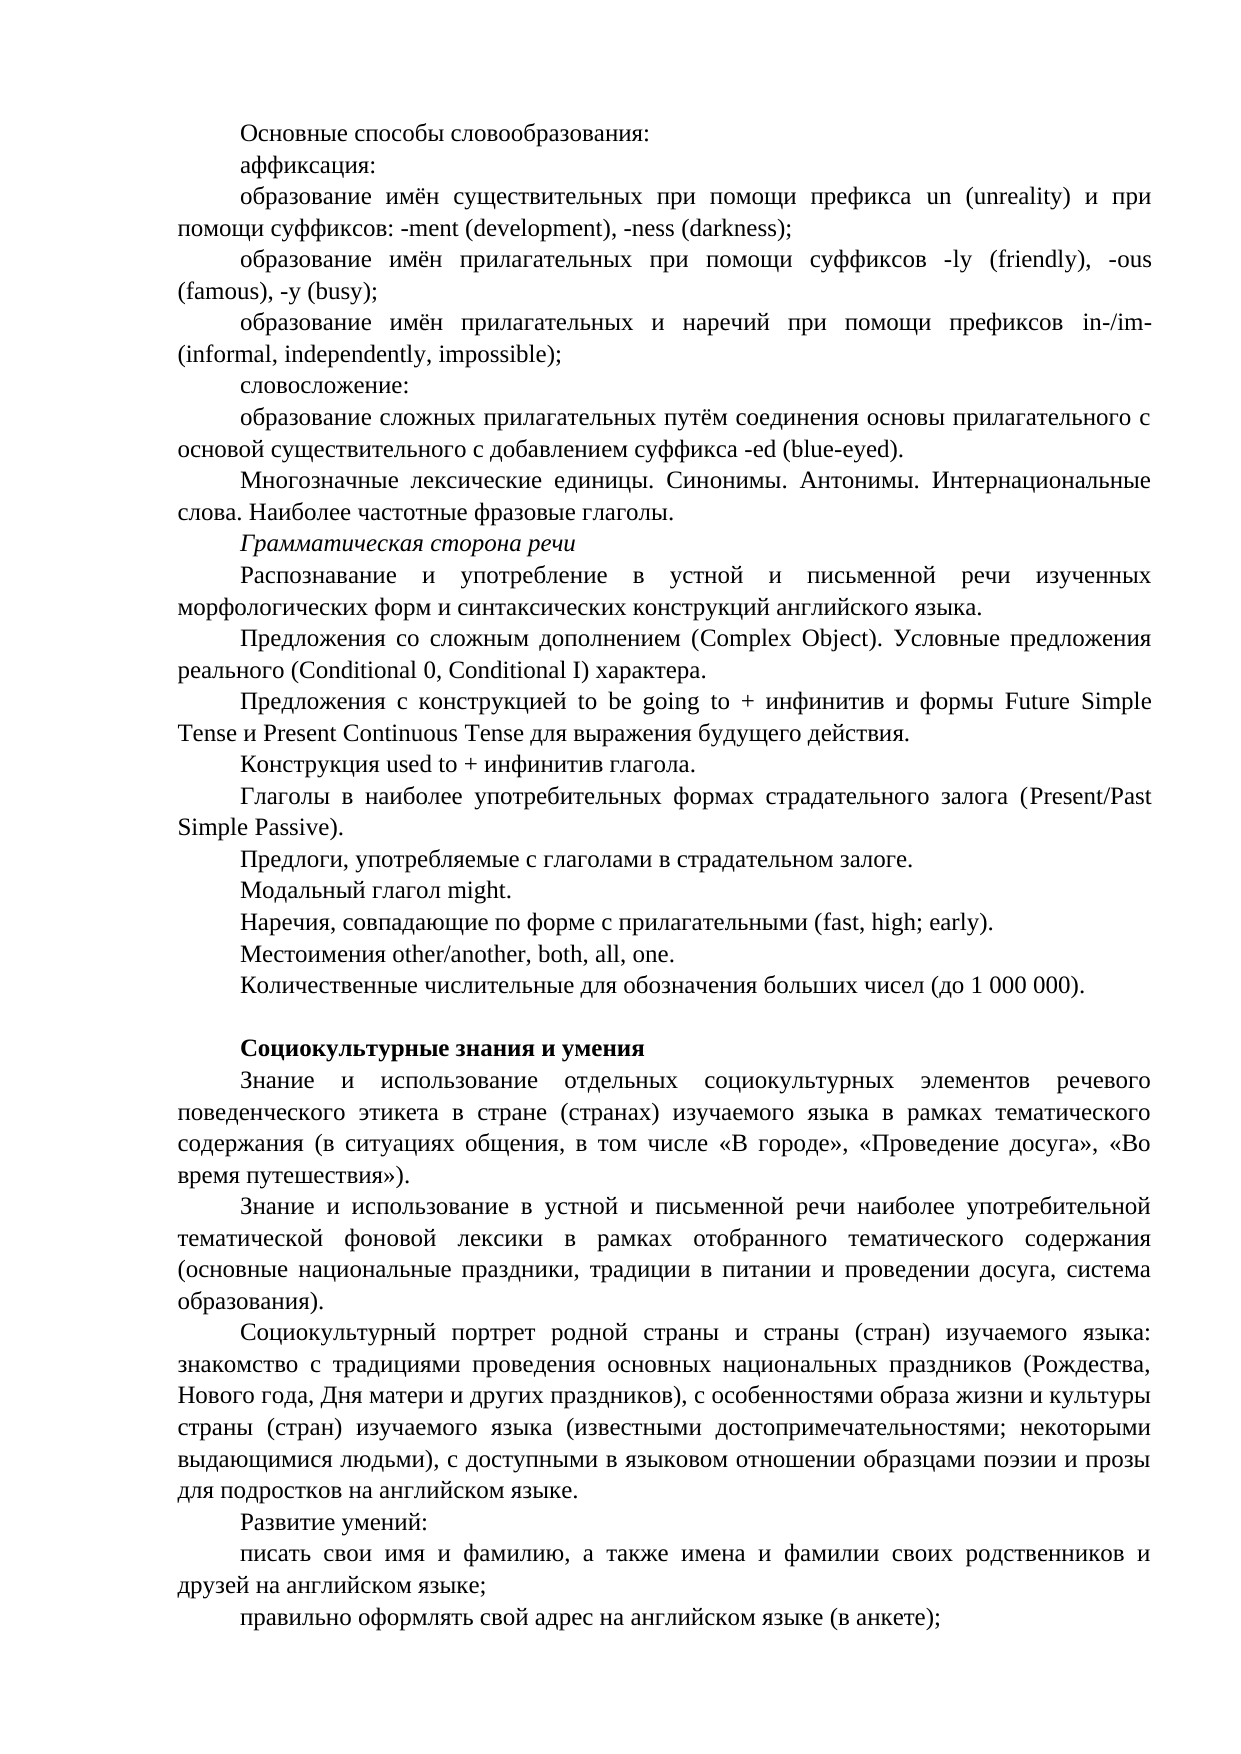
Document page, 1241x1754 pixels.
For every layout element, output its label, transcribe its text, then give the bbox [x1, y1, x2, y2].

text Модальный глагол might. [177, 876, 1152, 904]
text аффиксация: [177, 150, 1152, 178]
text Предложения с конструкцией to be going to + инфинитив и формы Future Simple Tense и Present Continuous Tense для выражения будущего действия. [177, 686, 1152, 747]
text Количественные числительные для обозначения больших чисел (до 1 000 000). [177, 970, 1152, 999]
text образование имён прилагательных и наречий при помощи префиксов in-/im- (informal, independently, impossible); [177, 307, 1152, 368]
text Предлоги, употребляемые с глаголами в страдательном залоге. [177, 844, 1152, 873]
text Основные способы словообразования: [177, 118, 1152, 147]
text Конструкция used to + инфинитив глагола. [177, 749, 1152, 778]
text Местоимения other/another, both, all, one. [177, 939, 1152, 967]
text писать свои имя и фамилию, а также имена и фамилии своих родственников и друзей на английском языке; [177, 1538, 1152, 1599]
text Знание и использование в устной и письменной речи наиболее употребительной тематической фоновой лексики в рамках отобранного тематического содержания (основные национальные праздники, традиции в питании и проведении досуга, система образования). [177, 1191, 1152, 1315]
text правильно оформлять свой адрес на английском языке (в анкете); [177, 1602, 1152, 1630]
text словосложение: [177, 371, 1152, 399]
text Многозначные лексические единицы. Синонимы. Антонимы. Интернациональные слова. Наиболее частотные фразовые глаголы. [177, 465, 1152, 526]
text Распознавание и употребление в устной и письменной речи изученных морфологических форм и синтаксических конструкций английского языка. [177, 560, 1152, 620]
text Знание и использование отдельных социокультурных элементов речевого поведенческого этикета в стране (странах) изучаемого языка в рамках тематического содержания (в ситуациях общения, в том числе «В городе», «Проведение досуга», «Во время путешествия»). [177, 1065, 1152, 1188]
text Наречия, совпадающие по форме с прилагательными (fast, high; early). [177, 907, 1152, 936]
text Предложения со сложным дополнением (Complex Object). Условные предложения реального (Conditional 0, Conditional I) характера. [177, 623, 1152, 683]
text образование имён существительных при помощи префикса un (unreality) и при помощи суффиксов: -ment (development), -ness (darkness); [177, 181, 1152, 242]
text образование имён прилагательных при помощи суффиксов -ly (friendly), -ous (famous), -y (busy); [177, 244, 1152, 305]
text Социокультурные знания и умения [177, 1033, 1152, 1062]
text Глаголы в наиболее употребительных формах страдательного залога (Present/Past Simple Passive). [177, 781, 1152, 841]
text образование сложных прилагательных путём соединения основы прилагательного с основой существительного с добавлением суффикса -ed (blue-eyed). [177, 402, 1152, 462]
text Развитие умений: [177, 1507, 1152, 1536]
text Грамматическая сторона речи [177, 528, 1152, 557]
text Социокультурный портрет родной страны и страны (стран) изучаемого языка: знакомство с традициями проведения основных национальных праздников (Рождества, Нового года, Дня матери и других праздников), с особенностями образа жизни и культуры страны (стран) изучаемого языка (известными достопримечательностями; некоторыми выдающимися людьми), с доступными в языковом отношении образцами поэзии и прозы для подростков на английском языке. [177, 1317, 1152, 1504]
